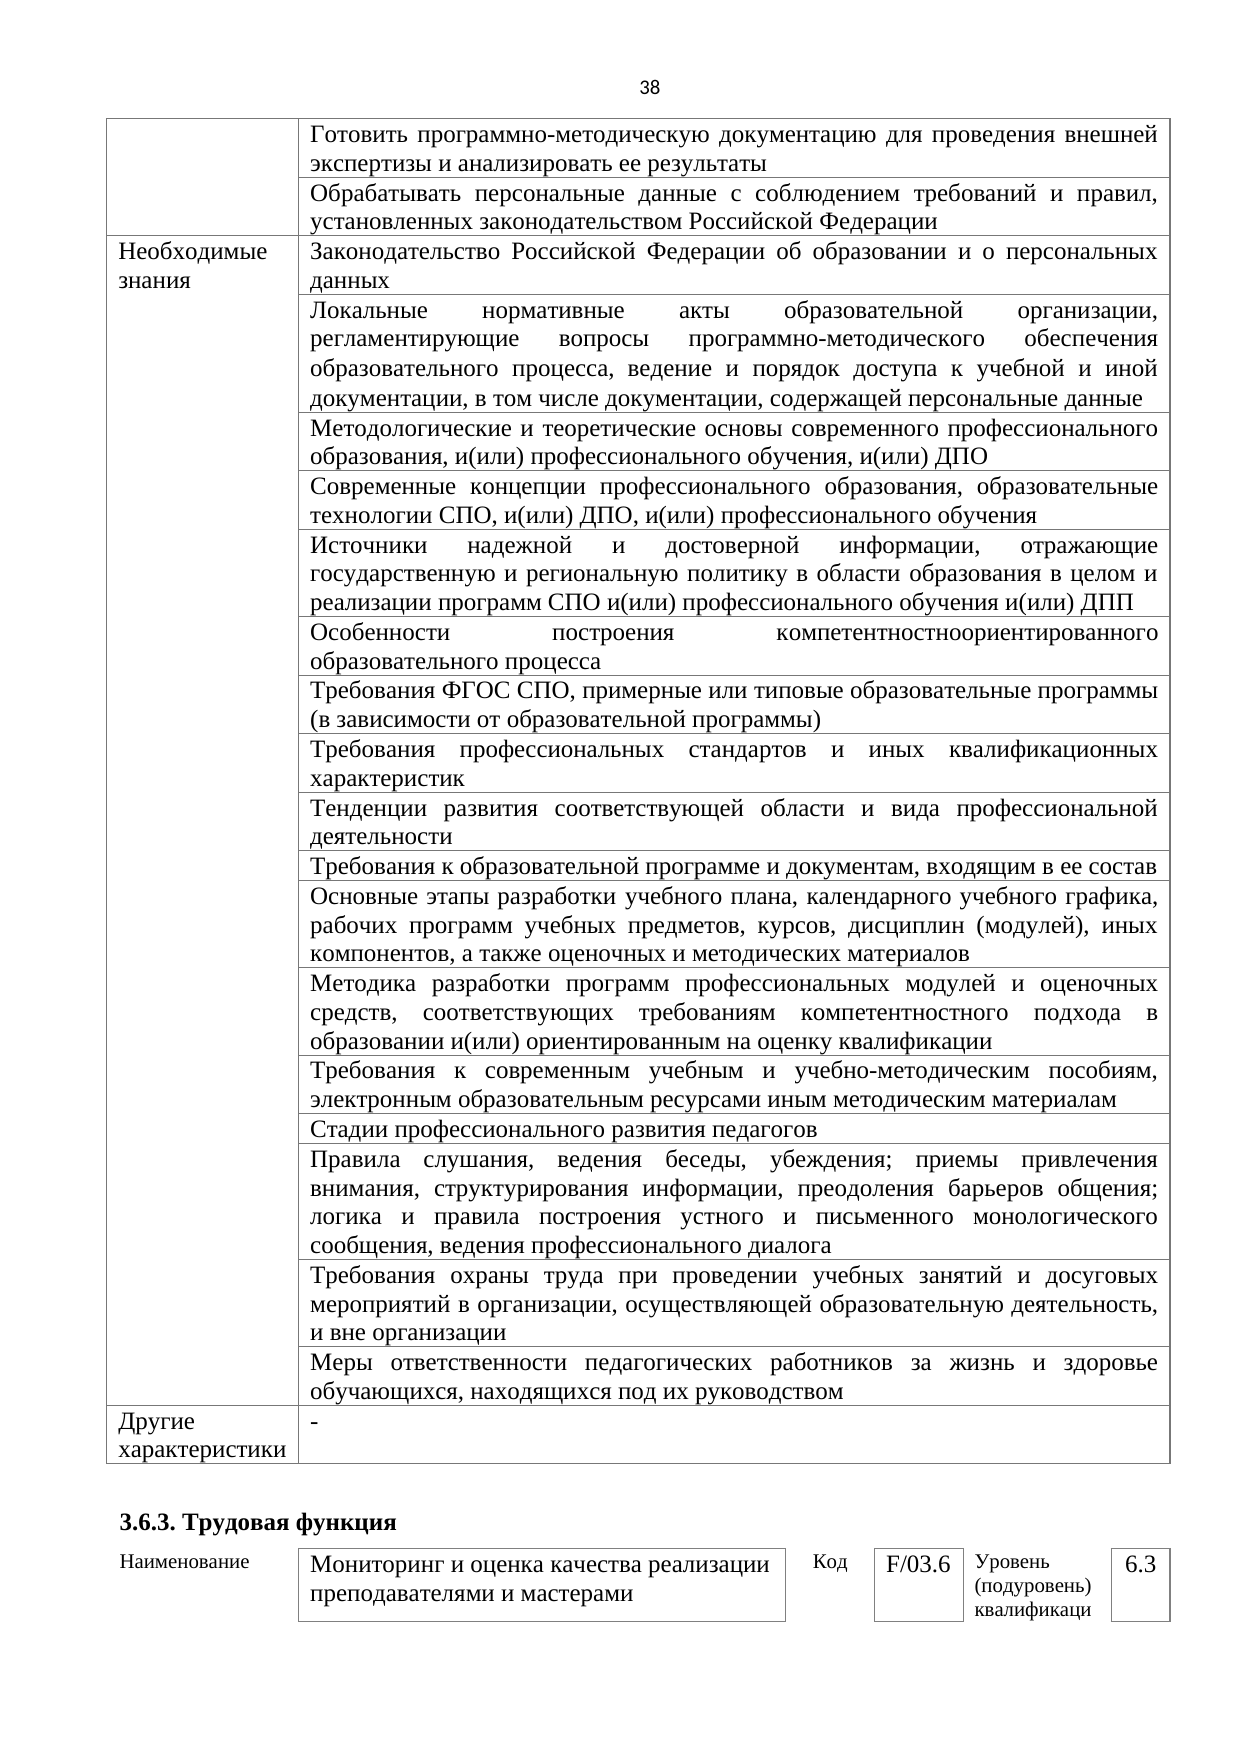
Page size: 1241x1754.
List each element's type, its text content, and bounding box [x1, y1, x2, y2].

table_cell Требования ФГОС СПО, примерные или типовые образовательные программы (в зависимости от образовательной программы) [299, 676, 1169, 733]
table_cell Готовить программно-методическую документацию для проведения внешней экспертизы и анализировать ее результаты [299, 119, 1169, 177]
table_cell - [299, 1406, 1169, 1463]
table_cell F/03.6 [875, 1549, 963, 1621]
table_cell Необходимые знания [107, 236, 298, 1405]
table_cell Правила слушания, ведения беседы, убеждения; приемы привлечения внимания, структурирования информации, преодоления барьеров общения; логика и правила построения устного и письменного монологического сообщения, ведения профессионального диалога [299, 1144, 1169, 1259]
table_cell Обрабатывать персональные данные с соблюдением требований и правил, установленных законодательством Российской Федерации [299, 178, 1169, 235]
table_header 3.6.3. Трудовая функция [107, 1495, 1170, 1548]
table_cell 6.3 [1112, 1549, 1169, 1621]
table_cell Другие характеристики [107, 1406, 298, 1463]
table_cell Современные концепции профессионального образования, образовательные технологии СПО, и(или) ДПО, и(или) профессионального обучения [299, 471, 1169, 529]
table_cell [964, 1548, 1111, 1621]
table_cell Особенности построения компетентностноориентированного образовательного процесса [299, 617, 1169, 674]
table_cell Основные этапы разработки учебного плана, календарного учебного графика, рабочих программ учебных предметов, курсов, дисциплин (модулей), иных компонентов, а также оценочных и методических материалов [299, 881, 1169, 967]
table_cell Локальные нормативные акты образовательной организации, регламентирующие вопросы программно-методического обеспечения образовательного процесса, ведение и порядок доступа к учебной и иной документации, в том числе документации, содержащей персональные данные [299, 295, 1169, 412]
table_cell Меры ответственности педагогических работников за жизнь и здоровье обучающихся, находящихся под их руководством [299, 1347, 1169, 1405]
table_cell Требования к современным учебным и учебно-методическим пособиям, электронным образовательным ресурсами иным методическим материалам [299, 1056, 1169, 1113]
table_cell Тенденции развития соответствующей области и вида профессиональной деятельности [299, 793, 1169, 850]
table_cell Требования профессиональных стандартов и иных квалификационных характеристик [299, 734, 1169, 792]
table_cell Методика разработки программ профессиональных модулей и оценочных средств, соответствующих требованиям компетентностного подхода в образовании и(или) ориентированным на оценку квалификации [299, 968, 1169, 1054]
table_cell Наименование [107, 1548, 298, 1621]
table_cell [299, 1549, 785, 1621]
table_cell Законодательство Российской Федерации об образовании и о персональных данных [299, 236, 1169, 294]
table_cell Методологические и теоретические основы современного профессионального образования, и(или) профессионального обучения, и(или) ДПО [299, 413, 1169, 470]
table_cell Требования к образовательной программе и документам, входящим в ее состав [299, 851, 1169, 880]
table_cell Источники надежной и достоверной информации, отражающие государственную и региональную политику в области образования в целом и реализации программ СПО и(или) профессионального обучения и(или) ДПП [299, 530, 1169, 616]
table_cell Код [786, 1548, 874, 1621]
table_cell Стадии профессионального развития педагогов [299, 1114, 1169, 1143]
table_cell Требования охраны труда при проведении учебных занятий и досуговых мероприятий в организации, осуществляющей образовательную деятельность, и вне организации [299, 1260, 1169, 1346]
